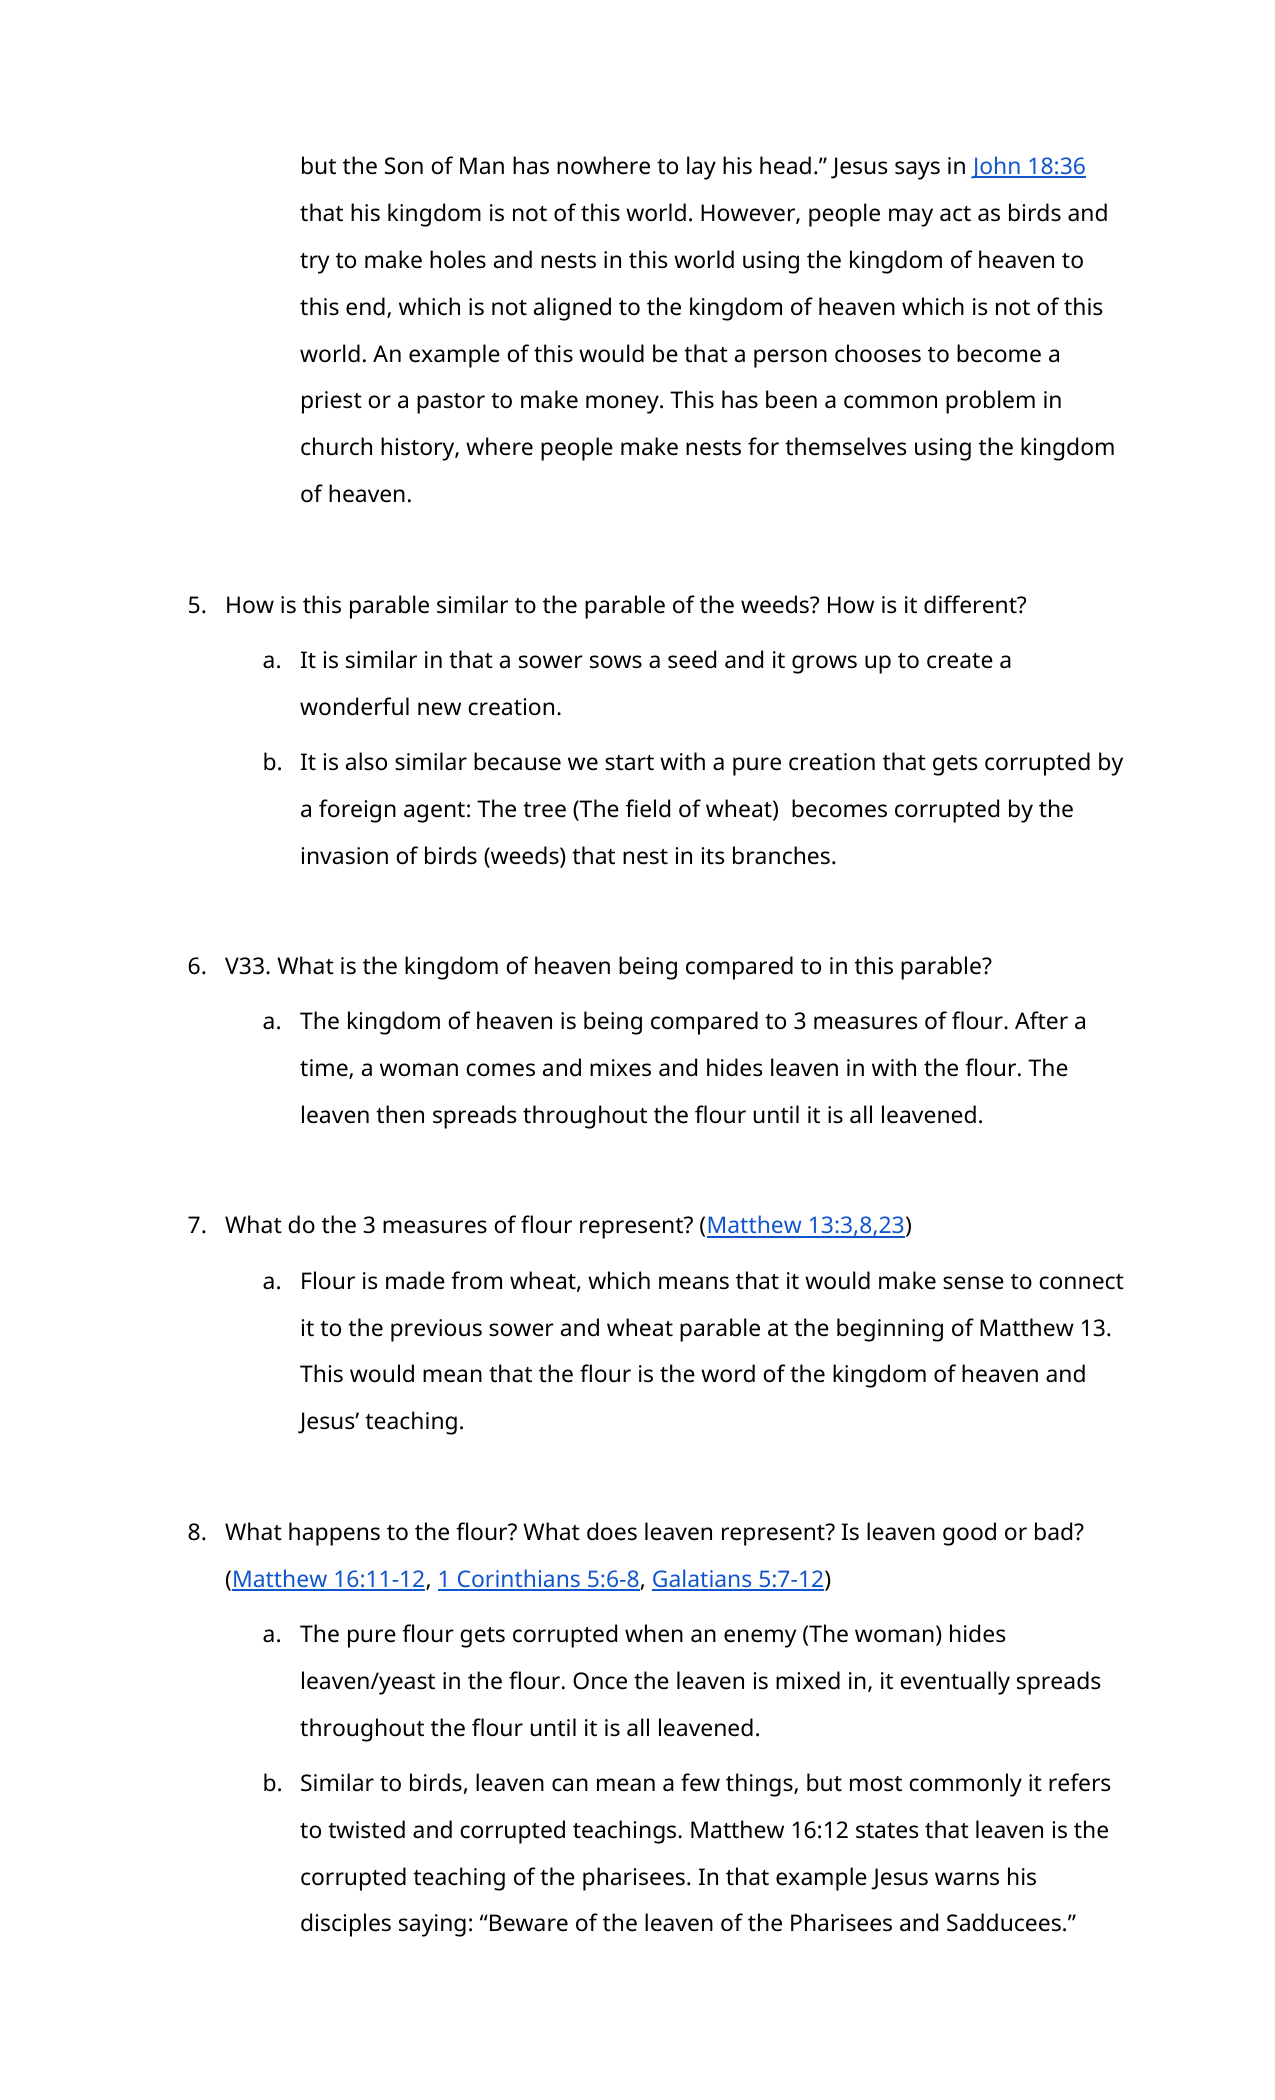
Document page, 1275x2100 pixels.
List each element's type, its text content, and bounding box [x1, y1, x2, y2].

list It is similar in that a sower sows a seed and it grows up to create a wonderful new creation. [262, 644, 1125, 722]
list What do the 3 measures of flour represent? (Matthew 13:3,8,23) [187, 1209, 1125, 1241]
list The kingdom of heaven is being compared to 3 measures of flour. After a time, a woman comes and mixes and hides leaven in with the flour. The leaven then spreads throughout the flour until it is all leavened. [262, 1005, 1125, 1130]
list It is also similar because we start with a pure creation that gets corrupted by a foreign agent: The tree (The field of wheat) becomes corrupted by the invasion of birds (weeds) that nest in its branches. [262, 746, 1125, 871]
list What happens to the flour? What does leaven represent? Is leaven good or bad? (Matthew 16:11-12, 1 Corinthians 5:6-8, Galatians 5:7-12) [187, 1516, 1125, 1594]
list How is this parable similar to the parable of the weeds? How is it different? [187, 588, 1125, 620]
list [262, 150, 1125, 509]
list V33. What is the kingdom of heaven being compared to in this parable? [187, 950, 1125, 981]
list Similar to birds, leaven can mean a few things, but most commonly it refers to twisted and corrupted teachings. Matthew 16:12 states that leaven is the corrupted teaching of the pharisees. In that example Jesus warns his disciples saying: “Beware of the leaven of the Pharisees and Sadducees.” [262, 1767, 1125, 1938]
list Flour is made from wheat, which means that it would make sense to connect it to the previous sower and wheat parable at the beginning of Matthew 13. This would mean that the flour is the word of the kingdom of heaven and Jesus’ teaching. [262, 1264, 1125, 1436]
list The pure flour gets corrupted when an enemy (The woman) hides leaven/yeast in the flour. Once the leaven is mixed in, it eventually spreads throughout the flour until it is all leavened. [262, 1618, 1125, 1743]
